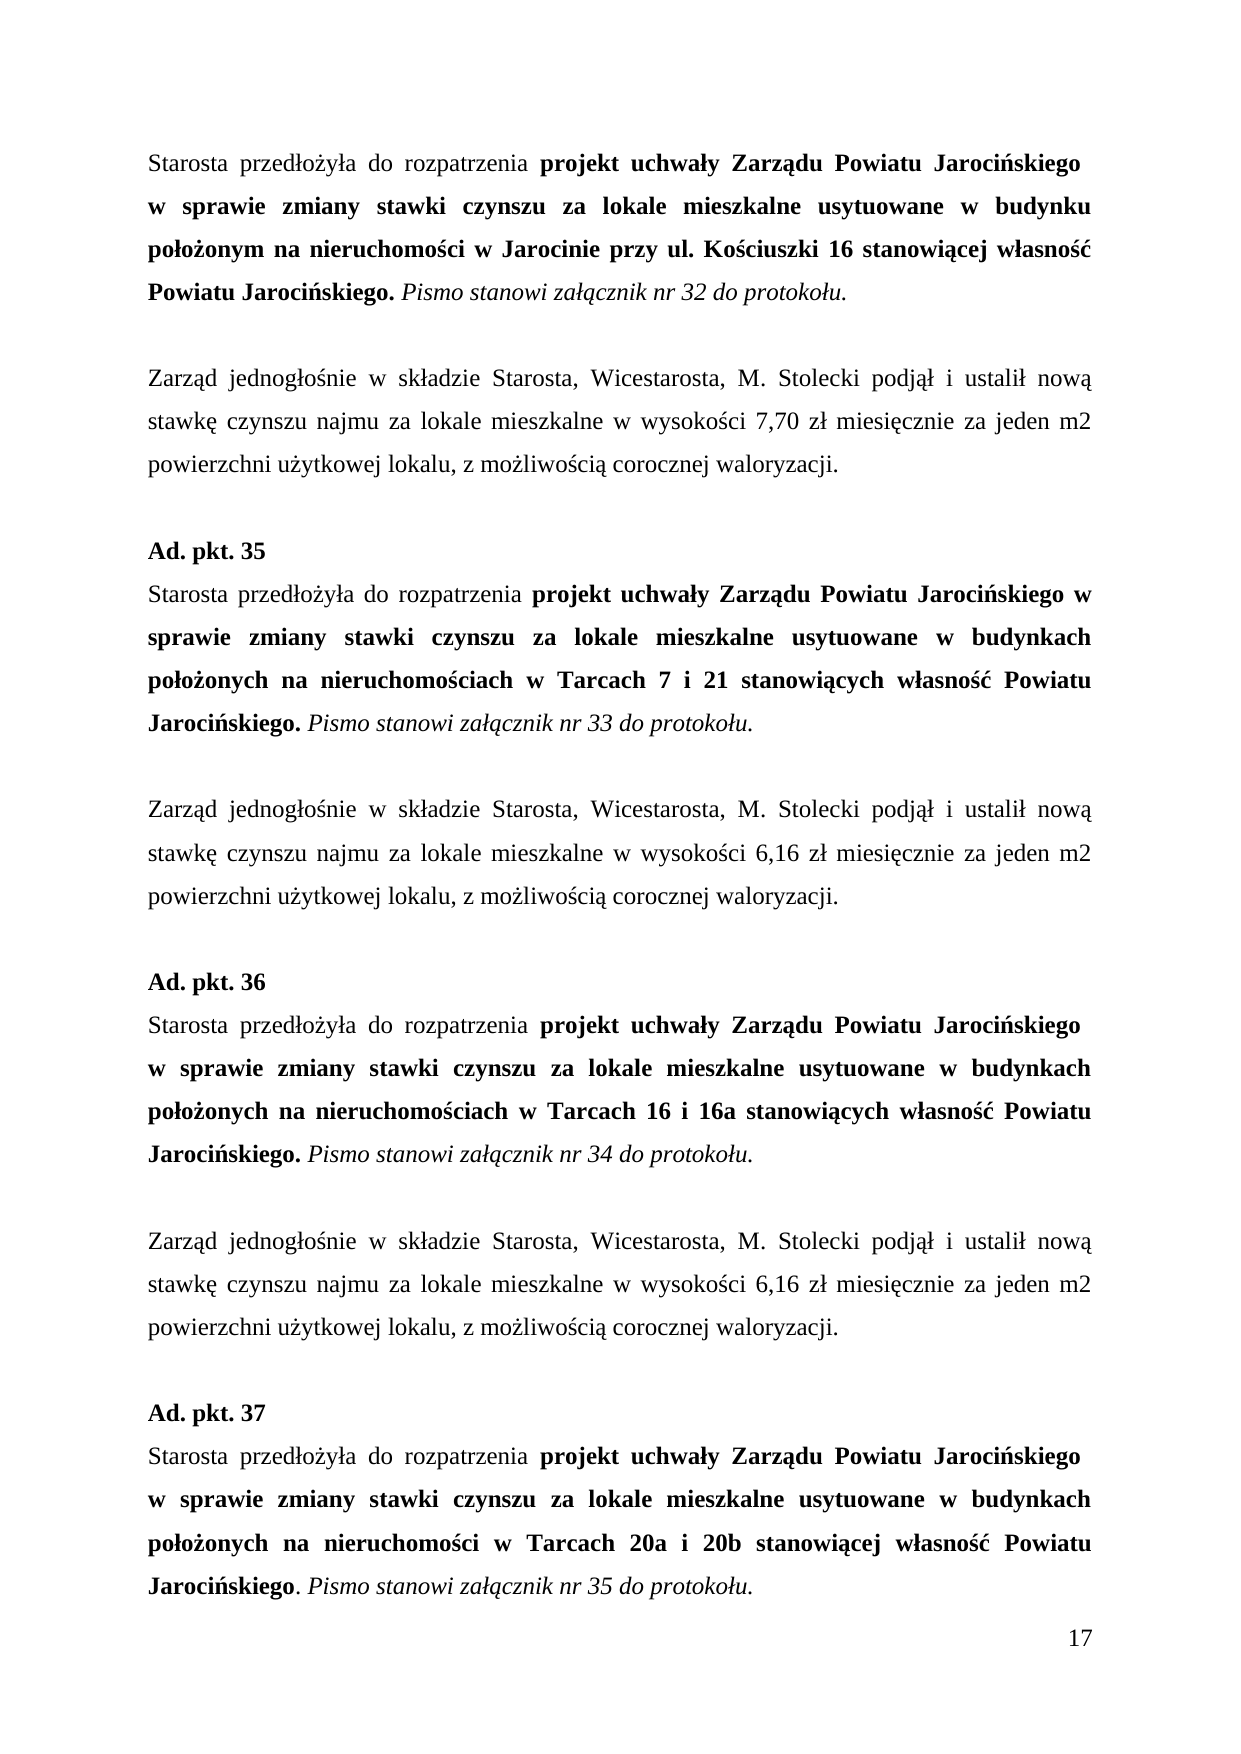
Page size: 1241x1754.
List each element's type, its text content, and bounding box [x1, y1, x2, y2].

text Ad. pkt. 36 [148, 967, 1093, 996]
text Starosta przedłożyła do rozpatrzenia projekt uchwały Zarządu Powiatu Jarocińskiego w sprawie zmiany stawki czynszu za lokale mieszkalne usytuowane w budynkach położonych na nieruchomościach w Tarcach 16 i 16a stanowiących własność Powiatu Jarocińskiego. Pismo stanowi załącznik nr 34 do protokołu. [148, 1010, 1093, 1168]
text Starosta przedłożyła do rozpatrzenia projekt uchwały Zarządu Powiatu Jarocińskiego w sprawie zmiany stawki czynszu za lokale mieszkalne usytuowane w budynkach położonych na nieruchomości w Tarcach 20a i 20b stanowiącej własność Powiatu Jarocińskiego. Pismo stanowi załącznik nr 35 do protokołu. [148, 1441, 1093, 1599]
text Ad. pkt. 35 [148, 536, 1093, 564]
text Zarząd jednogłośnie w składzie Starosta, Wicestarosta, M. Stolecki podjął i ustalił nową stawkę czynszu najmu za lokale mieszkalne w wysokości 7,70 zł miesięcznie za jeden m2 powierzchni użytkowej lokalu, z możliwością corocznej waloryzacji. [148, 320, 1093, 478]
text Starosta przedłożyła do rozpatrzenia projekt uchwały Zarządu Powiatu Jarocińskiego w sprawie zmiany stawki czynszu za lokale mieszkalne usytuowane w budynku położonym na nieruchomości w Jarocinie przy ul. Kościuszki 16 stanowiącej własność Powiatu Jarocińskiego. Pismo stanowi załącznik nr 32 do protokołu. [148, 148, 1093, 306]
text Ad. pkt. 37 [148, 1398, 1093, 1427]
text Starosta przedłożyła do rozpatrzenia projekt uchwały Zarządu Powiatu Jarocińskiego w sprawie zmiany stawki czynszu za lokale mieszkalne usytuowane w budynkach położonych na nieruchomościach w Tarcach 7 i 21 stanowiących własność Powiatu Jarocińskiego. Pismo stanowi załącznik nr 33 do protokołu. [148, 579, 1093, 737]
